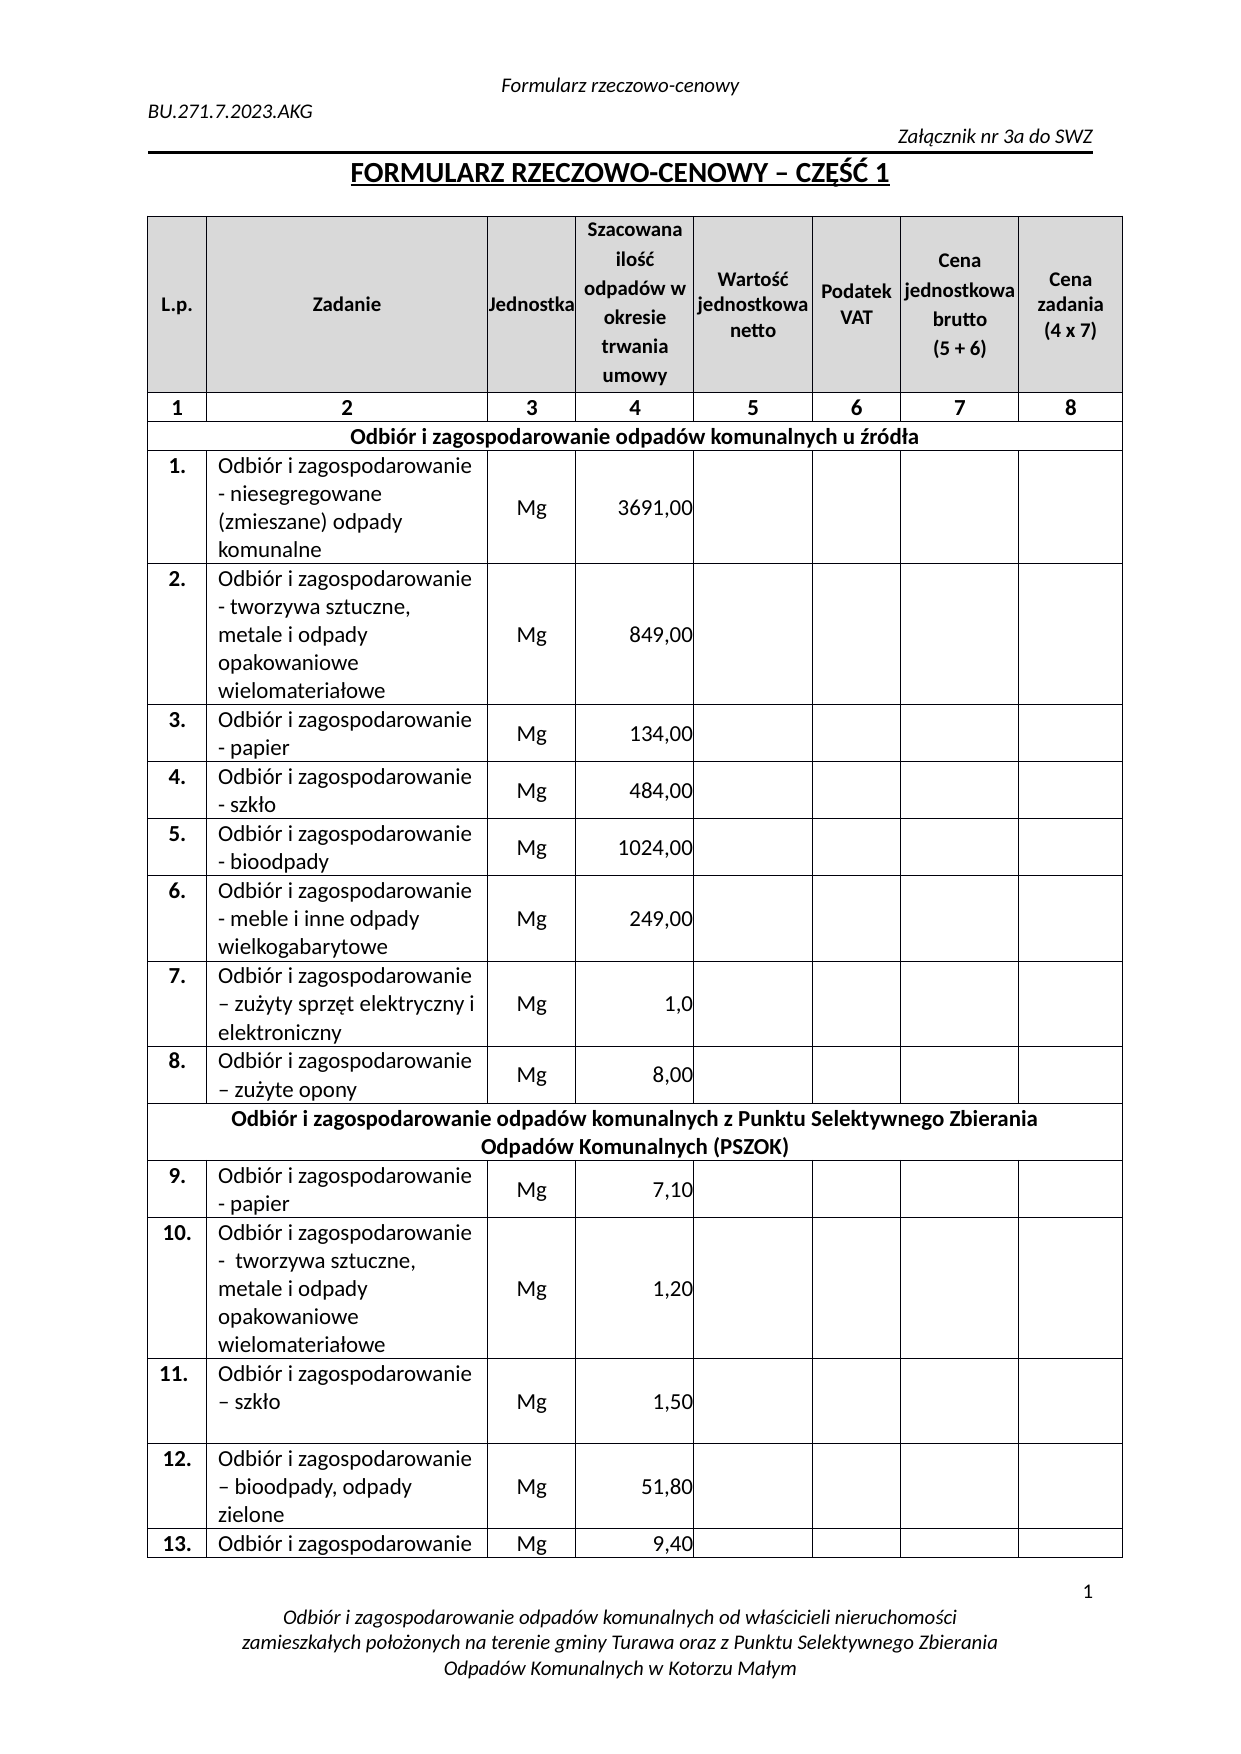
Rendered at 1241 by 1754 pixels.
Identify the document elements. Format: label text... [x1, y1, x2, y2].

table_cell 1,20 [576, 1218, 693, 1358]
table_header Zadanie [207, 217, 487, 392]
table_cell 7. [148, 962, 206, 1046]
table_cell Mg [488, 1444, 575, 1528]
table_cell [901, 1218, 1018, 1358]
table_cell 4. [148, 762, 206, 818]
table_cell 849,00 [576, 564, 693, 704]
table_cell [694, 1529, 812, 1557]
table_cell [901, 564, 1018, 704]
table_cell [1019, 1359, 1122, 1443]
table_cell Mg [488, 876, 575, 961]
table_cell 7 [901, 393, 1018, 421]
table_cell [1019, 1444, 1122, 1528]
table_cell Odbiór i zagospodarowanie - papier [207, 1161, 487, 1217]
table_cell [813, 451, 900, 563]
table_cell 1,50 [576, 1359, 693, 1443]
table_cell [813, 1218, 900, 1358]
table_cell 5. [148, 819, 206, 875]
table_cell 3 [488, 393, 575, 421]
table_cell Odbiór i zagospodarowanie - niesegregowane (zmieszane) odpady komunalne [207, 451, 487, 563]
table_cell Mg [488, 1047, 575, 1103]
table_cell 11. [148, 1359, 206, 1443]
table_cell [813, 1359, 900, 1443]
table_cell [901, 705, 1018, 761]
table_cell Odbiór i zagospodarowanie – bioodpady, odpady zielone [207, 1444, 487, 1528]
table_header Szacowana ilość odpadów w okresie trwania umowy [576, 217, 693, 392]
table_cell [694, 819, 812, 875]
table_cell 13. [148, 1529, 206, 1557]
table_cell [1019, 1047, 1122, 1103]
table_cell Mg [488, 705, 575, 761]
table_cell Odbiór i zagospodarowanie - papier [207, 705, 487, 761]
table_cell Odbiór i zagospodarowanie - bioodpady [207, 819, 487, 875]
table_cell Mg [488, 451, 575, 563]
table_cell 2 [207, 393, 487, 421]
table_header Podatek VAT [813, 217, 900, 392]
table_header Cena jednostkowa brutto (5 + 6) [901, 217, 1018, 392]
table_cell [694, 1161, 812, 1217]
table_cell [901, 1529, 1018, 1557]
table_cell [901, 451, 1018, 563]
table_cell [1019, 962, 1122, 1046]
table_cell Mg [488, 1218, 575, 1358]
table_cell Odbiór i zagospodarowanie - szkło [207, 762, 487, 818]
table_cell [207, 1529, 487, 1557]
table_cell [901, 876, 1018, 961]
table_cell [901, 762, 1018, 818]
table_cell [694, 564, 812, 704]
table_cell 6. [148, 876, 206, 961]
table_header Jednostka [488, 217, 575, 392]
table_cell 8. [148, 1047, 206, 1103]
table_cell 51,80 [576, 1444, 693, 1528]
table_cell [813, 1529, 900, 1557]
table_cell Mg [488, 762, 575, 818]
table_cell [901, 1047, 1018, 1103]
table_cell 249,00 [576, 876, 693, 961]
table_cell [1019, 1161, 1122, 1217]
table_cell [1019, 762, 1122, 818]
table_cell [1019, 1529, 1122, 1557]
table_cell [694, 705, 812, 761]
table_cell [813, 962, 900, 1046]
table_cell 1,0 [576, 962, 693, 1046]
table_cell 9. [148, 1161, 206, 1217]
table_cell [694, 451, 812, 563]
table_cell Mg [488, 1359, 575, 1443]
table_cell [1019, 819, 1122, 875]
table_cell 1 [148, 393, 206, 421]
table_cell 134,00 [576, 705, 693, 761]
table_cell [694, 962, 812, 1046]
table_cell 484,00 [576, 762, 693, 818]
table_cell [901, 1444, 1018, 1528]
table_cell [813, 1161, 900, 1217]
table_cell [1019, 876, 1122, 961]
table_cell [813, 1444, 900, 1528]
table_cell Mg [488, 1161, 575, 1217]
table_cell 5 [694, 393, 812, 421]
table_cell 8,00 [576, 1047, 693, 1103]
table_cell [901, 962, 1018, 1046]
table_cell 9,40 [576, 1529, 693, 1557]
table_header Wartość jednostkowa netto [694, 217, 812, 392]
table_cell [694, 1359, 812, 1443]
table_cell 8 [1019, 393, 1122, 421]
table_cell 2. [148, 564, 206, 704]
table_cell [694, 1047, 812, 1103]
table_cell Mg [488, 962, 575, 1046]
table_cell 4 [576, 393, 693, 421]
table_cell 1. [148, 451, 206, 563]
table_cell [813, 762, 900, 818]
table_cell Odbiór i zagospodarowanie – zużyty sprzęt elektryczny i elektroniczny [207, 962, 487, 1046]
table_cell 10. [148, 1218, 206, 1358]
table_cell Mg [488, 819, 575, 875]
text FORMULARZ RZECZOWO-CENOWY – CZĘŚĆ 1 [148, 154, 1093, 189]
table_cell Odbiór i zagospodarowanie - tworzywa sztuczne, metale i odpady opakowaniowe wielomateriałowe [207, 564, 487, 704]
table_cell [694, 1218, 812, 1358]
table_cell Odbiór i zagospodarowanie – szkło [207, 1359, 487, 1443]
table_cell Mg [488, 1529, 575, 1557]
table_header Cena zadania (4 x 7) [1019, 217, 1122, 392]
table_cell 3. [148, 705, 206, 761]
table_cell [813, 564, 900, 704]
table_cell Odbiór i zagospodarowanie odpadów komunalnych u źródła [148, 422, 1122, 450]
table_cell 7,10 [576, 1161, 693, 1217]
table_cell [901, 819, 1018, 875]
table_header L.p. [148, 217, 206, 392]
table_cell [1019, 705, 1122, 761]
table_cell [1019, 564, 1122, 704]
table_cell [1019, 451, 1122, 563]
table_cell Odbiór i zagospodarowanie odpadów komunalnych z Punktu Selektywnego Zbierania Odpadów Komunalnych (PSZOK) [148, 1104, 1122, 1160]
table_cell [1019, 1218, 1122, 1358]
table_cell [901, 1359, 1018, 1443]
table_cell [901, 1161, 1018, 1217]
table_cell 3691,00 [576, 451, 693, 563]
table_cell 6 [813, 393, 900, 421]
table_cell [813, 819, 900, 875]
table_cell 12. [148, 1444, 206, 1528]
table_cell Mg [488, 564, 575, 704]
table_cell [813, 1047, 900, 1103]
table_cell [813, 705, 900, 761]
table_cell Odbiór i zagospodarowanie – zużyte opony [207, 1047, 487, 1103]
table_cell [694, 1444, 812, 1528]
table_cell 1024,00 [576, 819, 693, 875]
table_cell [694, 876, 812, 961]
table_cell [813, 876, 900, 961]
table_cell Odbiór i zagospodarowanie - meble i inne odpady wielkogabarytowe [207, 876, 487, 961]
table_cell [694, 762, 812, 818]
table_cell Odbiór i zagospodarowanie - tworzywa sztuczne, metale i odpady opakowaniowe wielomateriałowe [207, 1218, 487, 1358]
